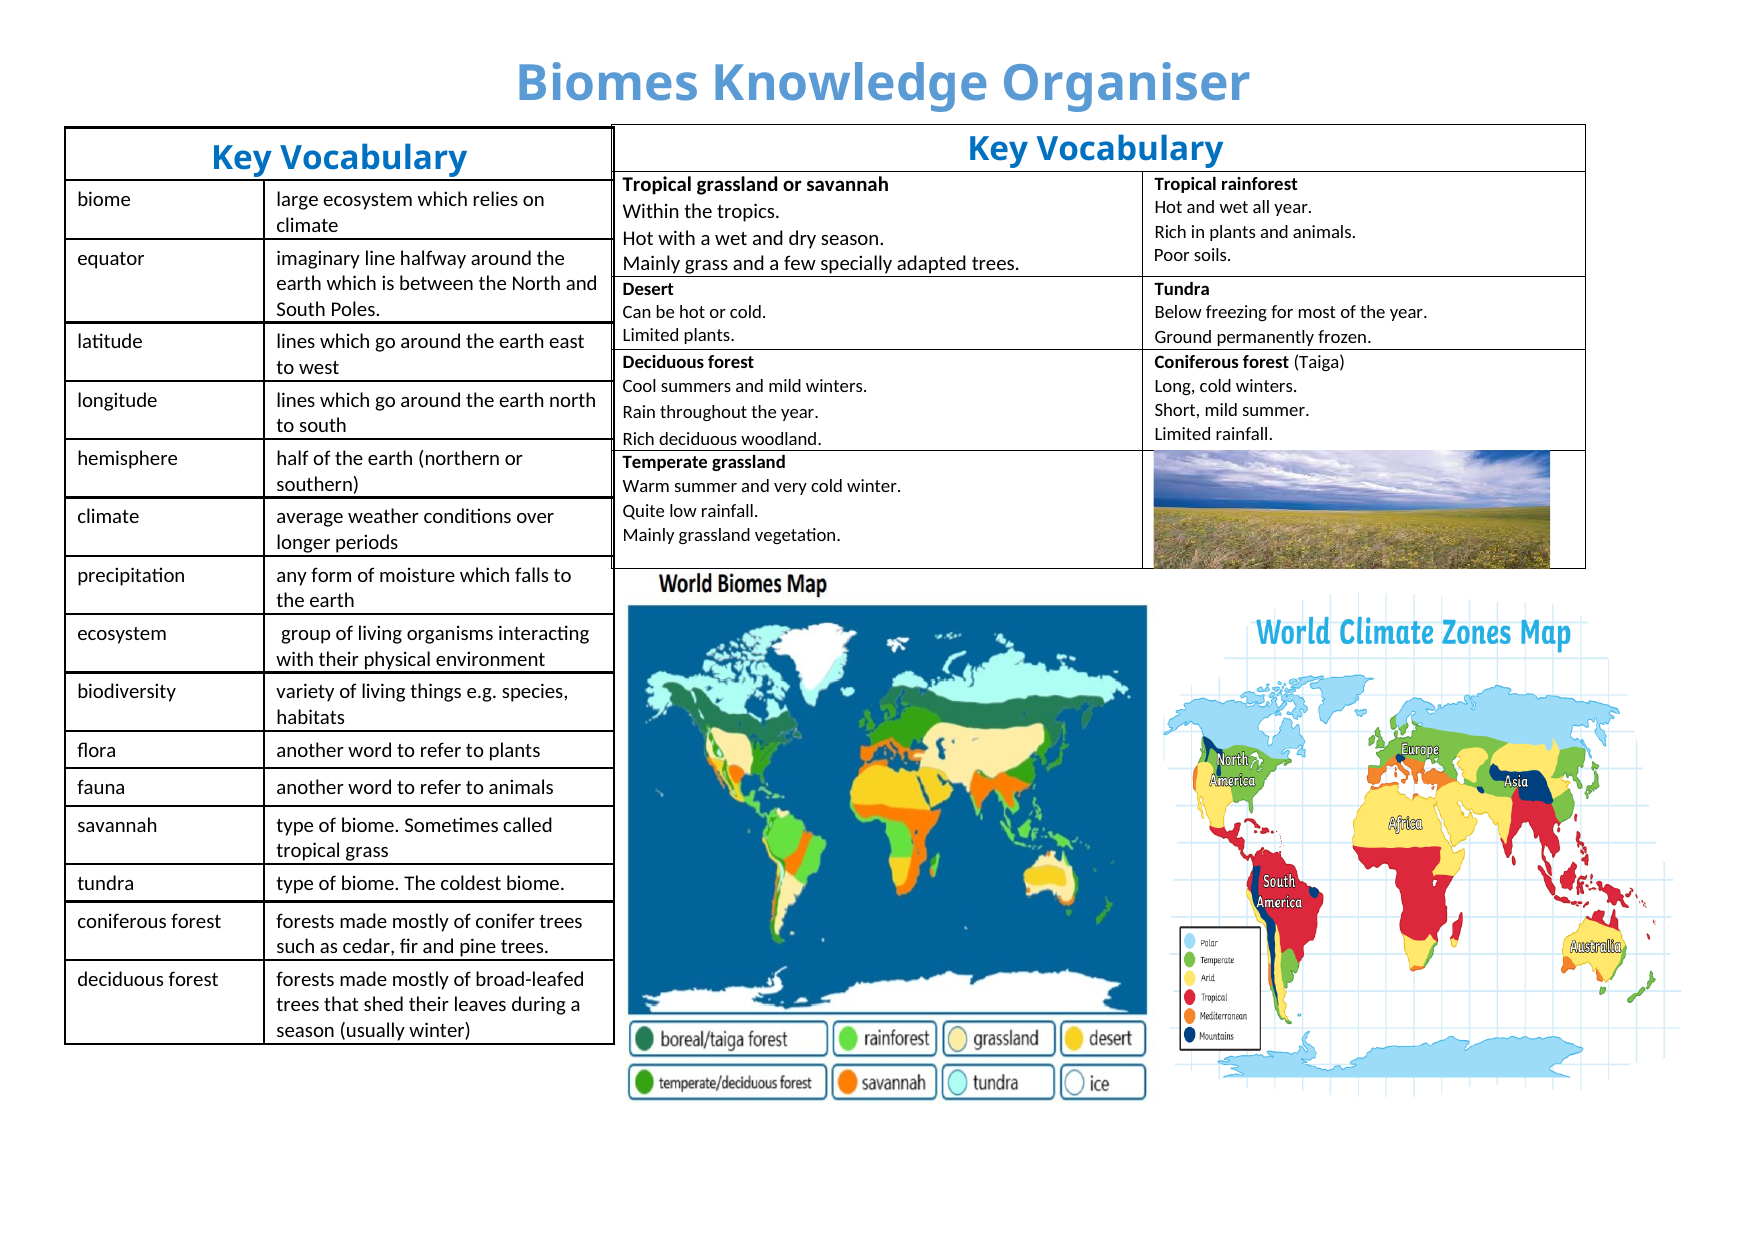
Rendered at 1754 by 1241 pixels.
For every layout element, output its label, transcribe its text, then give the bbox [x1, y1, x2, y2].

table_cell forests made mostly of broad-leafed trees that shed their leaves during a season (usually winter) [265, 961, 613, 1042]
table_cell hemisphere [66, 440, 263, 496]
table_cell average weather conditions over longer periods [265, 499, 613, 554]
table_cell fauna [66, 769, 263, 804]
table_cell group of living organisms interacting with their physical environment [265, 615, 613, 671]
table_cell Tundra Below freezing for most of the year. Ground permanently frozen. [1143, 277, 1585, 349]
table_cell forests made mostly of conifer trees such as cedar, fir and pine trees. [265, 903, 613, 959]
table_cell biodiversity [66, 674, 263, 729]
table_cell another word to refer to plants [265, 732, 613, 767]
table_cell [1143, 451, 1153, 568]
picture [1153, 450, 1551, 569]
table_cell savannah [66, 807, 263, 863]
table_cell lines which go around the earth east to west [265, 324, 613, 379]
table_cell any form of moisture which falls to the earth [265, 557, 613, 613]
table_cell coniferous forest [66, 903, 263, 959]
table_cell precipitation [66, 557, 263, 613]
table_cell imaginary line halfway around the earth which is between the North and South Poles. [265, 240, 613, 321]
table_cell flora [66, 732, 263, 767]
table_cell ecosystem [66, 615, 263, 671]
table_cell type of biome. The coldest biome. [265, 865, 613, 900]
table_cell lines which go around the earth north to south [265, 382, 613, 438]
table_cell variety of living things e.g. species, habitats [265, 674, 613, 729]
table_cell Tropical grassland or savannah Within the tropics. Hot with a wet and dry season. Mainly grass and a few specially adapted trees. [615, 172, 1142, 276]
table_cell climate [66, 499, 263, 554]
table_cell large ecosystem which relies on climate [265, 181, 613, 237]
table_header Key Vocabulary [612, 125, 1585, 171]
table_cell type of biome. Sometimes called tropical grass [265, 807, 613, 863]
table_cell latitude [66, 324, 263, 379]
table_cell [1551, 451, 1585, 568]
table_header Key Vocabulary [66, 129, 613, 179]
table_cell tundra [66, 865, 263, 900]
table_cell Temperate grassland Warm summer and very cold winter. Quite low rainfall. Mainly grassland vegetation. [615, 451, 1142, 568]
table_cell half of the earth (northern or southern) [265, 440, 613, 496]
picture [623, 573, 1682, 1114]
table_cell Tropical rainforest Hot and wet all year. Rich in plants and animals. Poor soils. [1143, 172, 1585, 276]
table_cell Desert Can be hot or cold. Limited plants. [615, 277, 1142, 349]
table_cell Coniferous forest (Taiga) Long, cold winters. Short, mild summer. Limited rainfall. [1143, 350, 1585, 449]
table_cell longitude [66, 382, 263, 438]
table_cell another word to refer to animals [265, 769, 613, 804]
table_cell deciduous forest [66, 961, 263, 1042]
text Biomes Knowledge Organiser [150, 47, 1604, 115]
table_cell biome [66, 181, 263, 237]
table_cell Deciduous forest Cool summers and mild winters. Rain throughout the year. Rich deciduous woodland. [615, 350, 1142, 449]
table_cell equator [66, 240, 263, 321]
